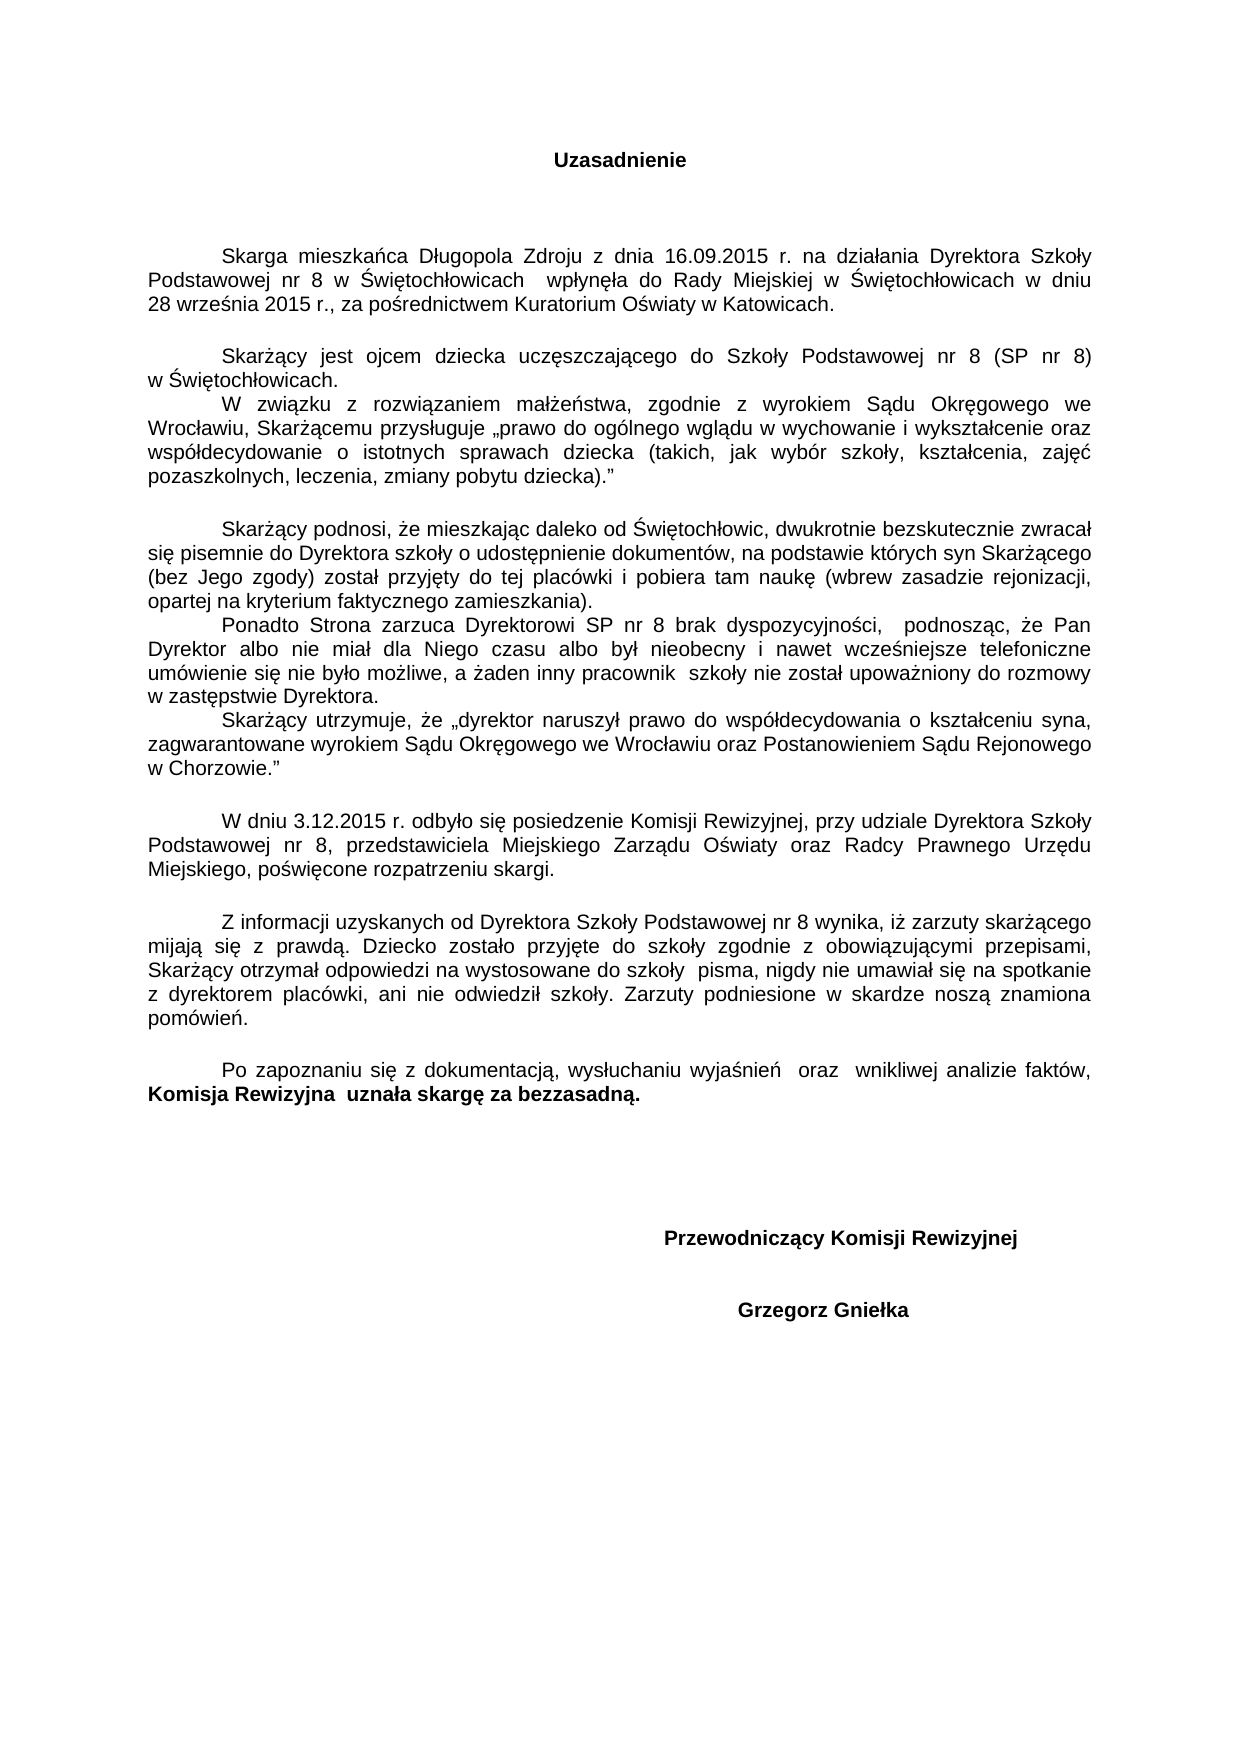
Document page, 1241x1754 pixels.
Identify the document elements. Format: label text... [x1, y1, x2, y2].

text W związku z rozwiązaniem małżeństwa, zgodnie z wyrokiem Sądu Okręgowego we Wrocławiu, Skarżącemu przysługuje „prawo do ogólnego wglądu w wychowanie i wykształcenie oraz współdecydowanie o istotnych sprawach dziecka (takich, jak wybór szkoły, kształcenia, zajęć pozaszkolnych, leczenia, zmiany pobytu dziecka).” [148, 392, 1093, 488]
text Grzegorz Gniełka [148, 1298, 1093, 1322]
text Skarżący jest ojcem dziecka uczęszczającego do Szkoły Podstawowej nr 8 (SP nr 8) w Świętochłowicach. [148, 344, 1093, 392]
text Skarga mieszkańca Długopola Zdroju z dnia 16.09.2015 r. na działania Dyrektora Szkoły Podstawowej nr 8 w Świętochłowicach wpłynęła do Rady Miejskiej w Świętochłowicach w dniu 28 września 2015 r., za pośrednictwem Kuratorium Oświaty w Katowicach. [148, 243, 1093, 315]
text Po zapoznaniu się z dokumentacją, wysłuchaniu wyjaśnień oraz wnikliwej analizie faktów, Komisja Rewizyjna uznała skargę za bezzasadną. [148, 1058, 1093, 1106]
text Skarżący utrzymuje, że „dyrektor naruszył prawo do współdecydowania o kształceniu syna, zagwarantowane wyrokiem Sądu Okręgowego we Wrocławiu oraz Postanowieniem Sądu Rejonowego w Chorzowie.” [148, 708, 1093, 780]
text Z informacji uzyskanych od Dyrektora Szkoły Podstawowej nr 8 wynika, iż zarzuty skarżącego mijają się z prawdą. Dziecko zostało przyjęte do szkoły zgodnie z obowiązującymi przepisami, Skarżący otrzymał odpowiedzi na wystosowane do szkoły pisma, nigdy nie umawiał się na spotkanie z dyrektorem placówki, ani nie odwiedził szkoły. Zarzuty podniesione w skardze noszą znamiona pomówień. [148, 909, 1093, 1029]
text Skarżący podnosi, że mieszkając daleko od Świętochłowic, dwukrotnie bezskutecznie zwracał się pisemnie do Dyrektora szkoły o udostępnienie dokumentów, na podstawie których syn Skarżącego (bez Jego zgody) został przyjęty do tej placówki i pobiera tam naukę (wbrew zasadzie rejonizacji, opartej na kryterium faktycznego zamieszkania). [148, 517, 1093, 612]
text Przewodniczący Komisji Rewizyjnej [148, 1226, 1093, 1250]
text Uzasadnienie [148, 148, 1093, 172]
text Ponadto Strona zarzuca Dyrektorowi SP nr 8 brak dyspozycyjności, podnosząc, że Pan Dyrektor albo nie miał dla Niego czasu albo był nieobecny i nawet wcześniejsze telefoniczne umówienie się nie było możliwe, a żaden inny pracownik szkoły nie został upoważniony do rozmowy w zastępstwie Dyrektora. [148, 612, 1093, 708]
text W dniu 3.12.2015 r. odbyło się posiedzenie Komisji Rewizyjnej, przy udziale Dyrektora Szkoły Podstawowej nr 8, przedstawiciela Miejskiego Zarządu Oświaty oraz Radcy Prawnego Urzędu Miejskiego, poświęcone rozpatrzeniu skargi. [148, 809, 1093, 881]
